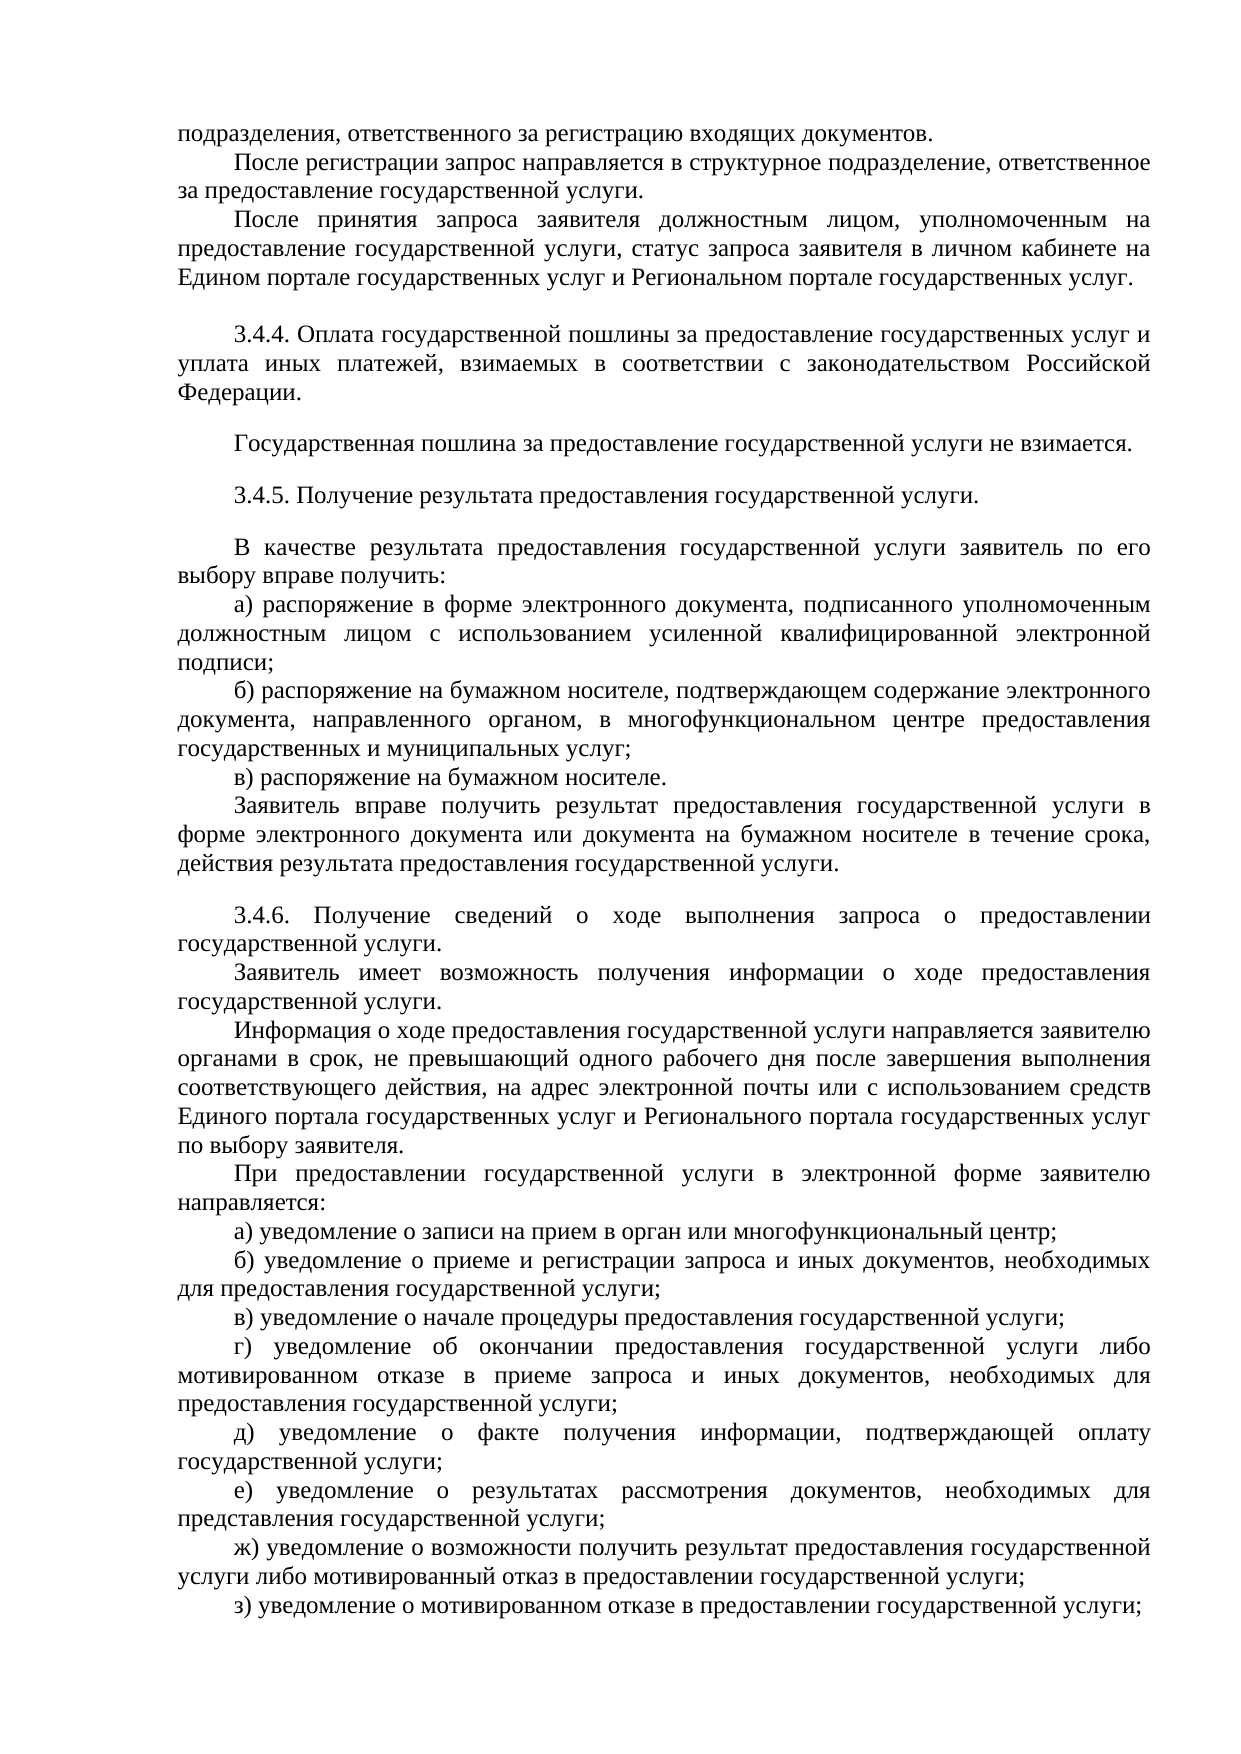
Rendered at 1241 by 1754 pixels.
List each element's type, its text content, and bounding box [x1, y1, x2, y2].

text После регистрации запрос направляется в структурное подразделение, ответственное за предоставление государственной услуги. [177, 147, 1152, 204]
text При предоставлении государственной услуги в электронной форме заявителю направляется: [177, 1158, 1152, 1216]
text Государственная пошлина за предоставление государственной услуги не взимается. [177, 428, 1152, 457]
text В качестве результата предоставления государственной услуги заявитель по его выбору вправе получить: [177, 532, 1152, 589]
text з) уведомление о мотивированном отказе в предоставлении государственной услуги; [177, 1590, 1152, 1618]
text б) уведомление о приеме и регистрации запроса и иных документов, необходимых для предоставления государственной услуги; [177, 1245, 1152, 1302]
text в) уведомление о начале процедуры предоставления государственной услуги; [177, 1302, 1152, 1331]
text 3.4.5. Получение результата предоставления государственной услуги. [177, 480, 1152, 509]
text д) уведомление о факте получения информации, подтверждающей оплату государственной услуги; [177, 1417, 1152, 1475]
text Заявитель вправе получить результат предоставления государственной услуги в форме электронного документа или документа на бумажном носителе в течение срока, действия результата предоставления государственной услуги. [177, 791, 1152, 877]
text Информация о ходе предоставления государственной услуги направляется заявителю органами в срок, не превышающий одного рабочего дня после завершения выполнения соответствующего действия, на адрес электронной почты или с использованием средств Единого портала государственных услуг и Регионального портала государственных услуг по выбору заявителя. [177, 1015, 1152, 1158]
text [177, 118, 1152, 147]
text б) распоряжение на бумажном носителе, подтверждающем содержание электронного документа, направленного органом, в многофункциональном центре предоставления государственных и муниципальных услуг; [177, 676, 1152, 762]
text в) распоряжение на бумажном носителе. [177, 762, 1152, 791]
text г) уведомление об окончании предоставления государственной услуги либо мотивированном отказе в приеме запроса и иных документов, необходимых для предоставления государственной услуги; [177, 1331, 1152, 1417]
text а) уведомление о записи на прием в орган или многофункциональный центр; [177, 1216, 1152, 1245]
text Заявитель имеет возможность получения информации о ходе предоставления государственной услуги. [177, 957, 1152, 1015]
text а) распоряжение в форме электронного документа, подписанного уполномоченным должностным лицом с использованием усиленной квалифицированной электронной подписи; [177, 589, 1152, 676]
text 3.4.4. Оплата государственной пошлины за предоставление государственных услуг и уплата иных платежей, взимаемых в соответствии с законодательством Российской Федерации. [177, 319, 1152, 406]
text После принятия запроса заявителя должностным лицом, уполномоченным на предоставление государственной услуги, статус запроса заявителя в личном кабинете на Едином портале государственных услуг и Региональном портале государственных услуг. [177, 204, 1152, 291]
text е) уведомление о результатах рассмотрения документов, необходимых для представления государственной услуги; [177, 1475, 1152, 1532]
text 3.4.6. Получение сведений о ходе выполнения запроса о предоставлении государственной услуги. [177, 900, 1152, 957]
text ж) уведомление о возможности получить результат предоставления государственной услуги либо мотивированный отказ в предоставлении государственной услуги; [177, 1532, 1152, 1590]
